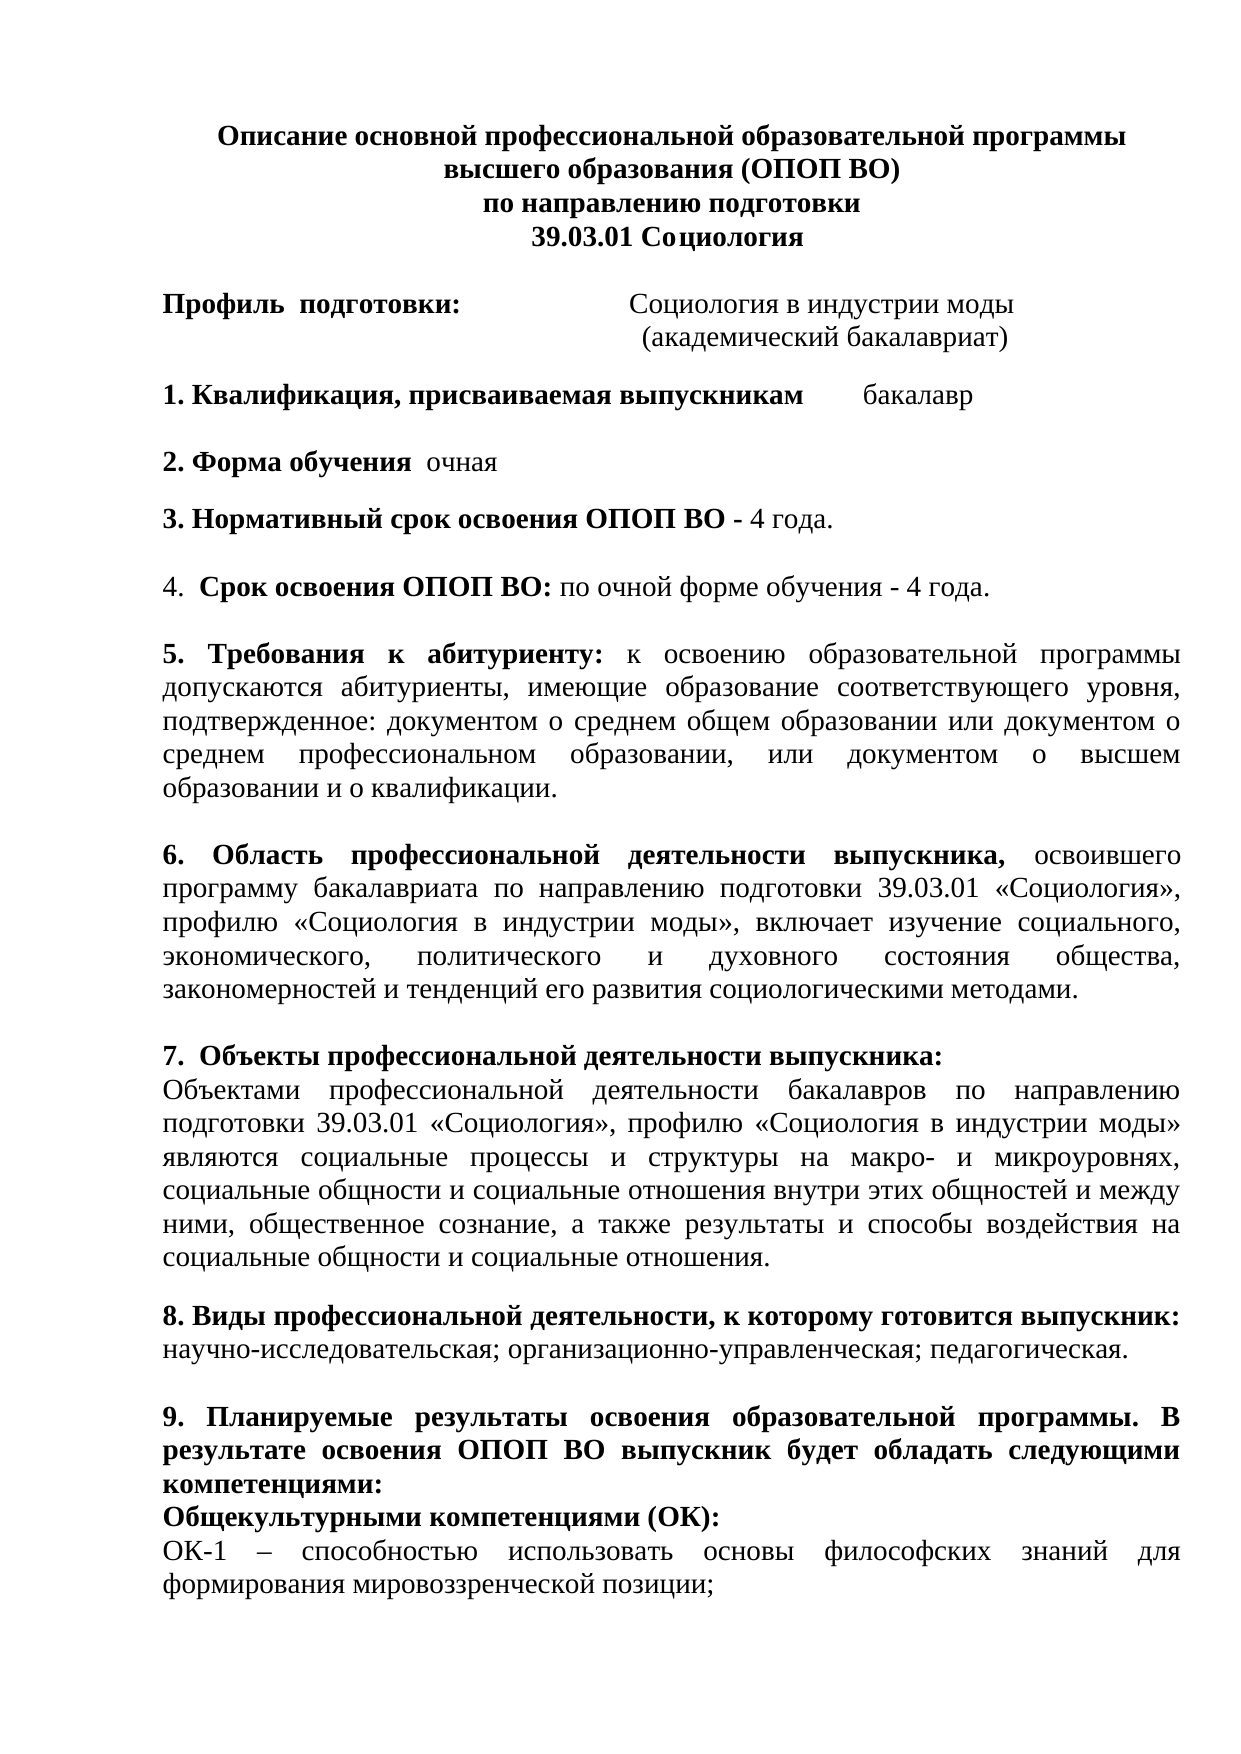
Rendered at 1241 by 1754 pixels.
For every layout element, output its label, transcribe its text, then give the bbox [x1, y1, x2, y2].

text 8. Виды профессиональной деятельности, к которому готовится выпускник: научно-исследовательская; организационно-управленческая; педагогическая. [162, 1298, 1181, 1365]
text (академический бакалавриат) [162, 319, 1181, 353]
text Описание основной профессиональной образовательной программы высшего образования (ОПОП ВО) [162, 118, 1181, 185]
text 1. Квалификация, присваиваемая выпускникам бакалавр [162, 377, 1181, 411]
text 9. Планируемые результаты освоения образовательной программы. В результате освоения ОПОП ВО выпускник будет обладать следующими компетенциями: [162, 1399, 1181, 1499]
text 3. Нормативный срок освоения ОПОП ВО - 4 года. [162, 502, 1181, 535]
text Профиль подготовки: Социология в индустрии моды [162, 286, 1181, 319]
text 2. Форма обучения очная [162, 444, 1181, 478]
list Объектами профессиональной деятельности бакалавров по направлению подготовки 39.03.01 «Социология», профилю «Социология в индустрии моды» являются социальные процессы и структуры на макро- и микроуровнях, социальные общности и социальные отношения внутри этих общностей и между ними, общественное сознание, а также результаты и способы воздействия на социальные общности и социальные отношения. [162, 1072, 1181, 1273]
text Общекультурными компетенциями (ОК): [162, 1499, 1181, 1533]
text 6. Область профессиональной деятельности выпускника, освоившего программу бакалавриата по направлению подготовки 39.03.01 «Социология», профилю «Социология в индустрии моды», включает изучение социального, экономического, политического и духовного состояния общества, закономерностей и тенденций его развития социологическими методами. [162, 837, 1181, 1005]
text по направлению подготовки [162, 185, 1181, 219]
text 39.03.01 Со циология [162, 219, 1181, 286]
text ОК-1 – способностью использовать основы философских знаний для формирования мировоззренческой позиции; [162, 1533, 1181, 1600]
list Срок освоения ОПОП ВО: по очной форме обучения - 4 года. [162, 569, 1181, 602]
text 5. Требования к абитуриенту: к освоению образовательной программы допускаются абитуриенты, имеющие образование соответствующего уровня, подтвержденное: документом о среднем общем образовании или документом о среднем профессиональном образовании, или документом о высшем образовании и о квалификации. [162, 636, 1181, 803]
list Объекты профессиональной деятельности выпускника: [162, 1038, 1181, 1072]
